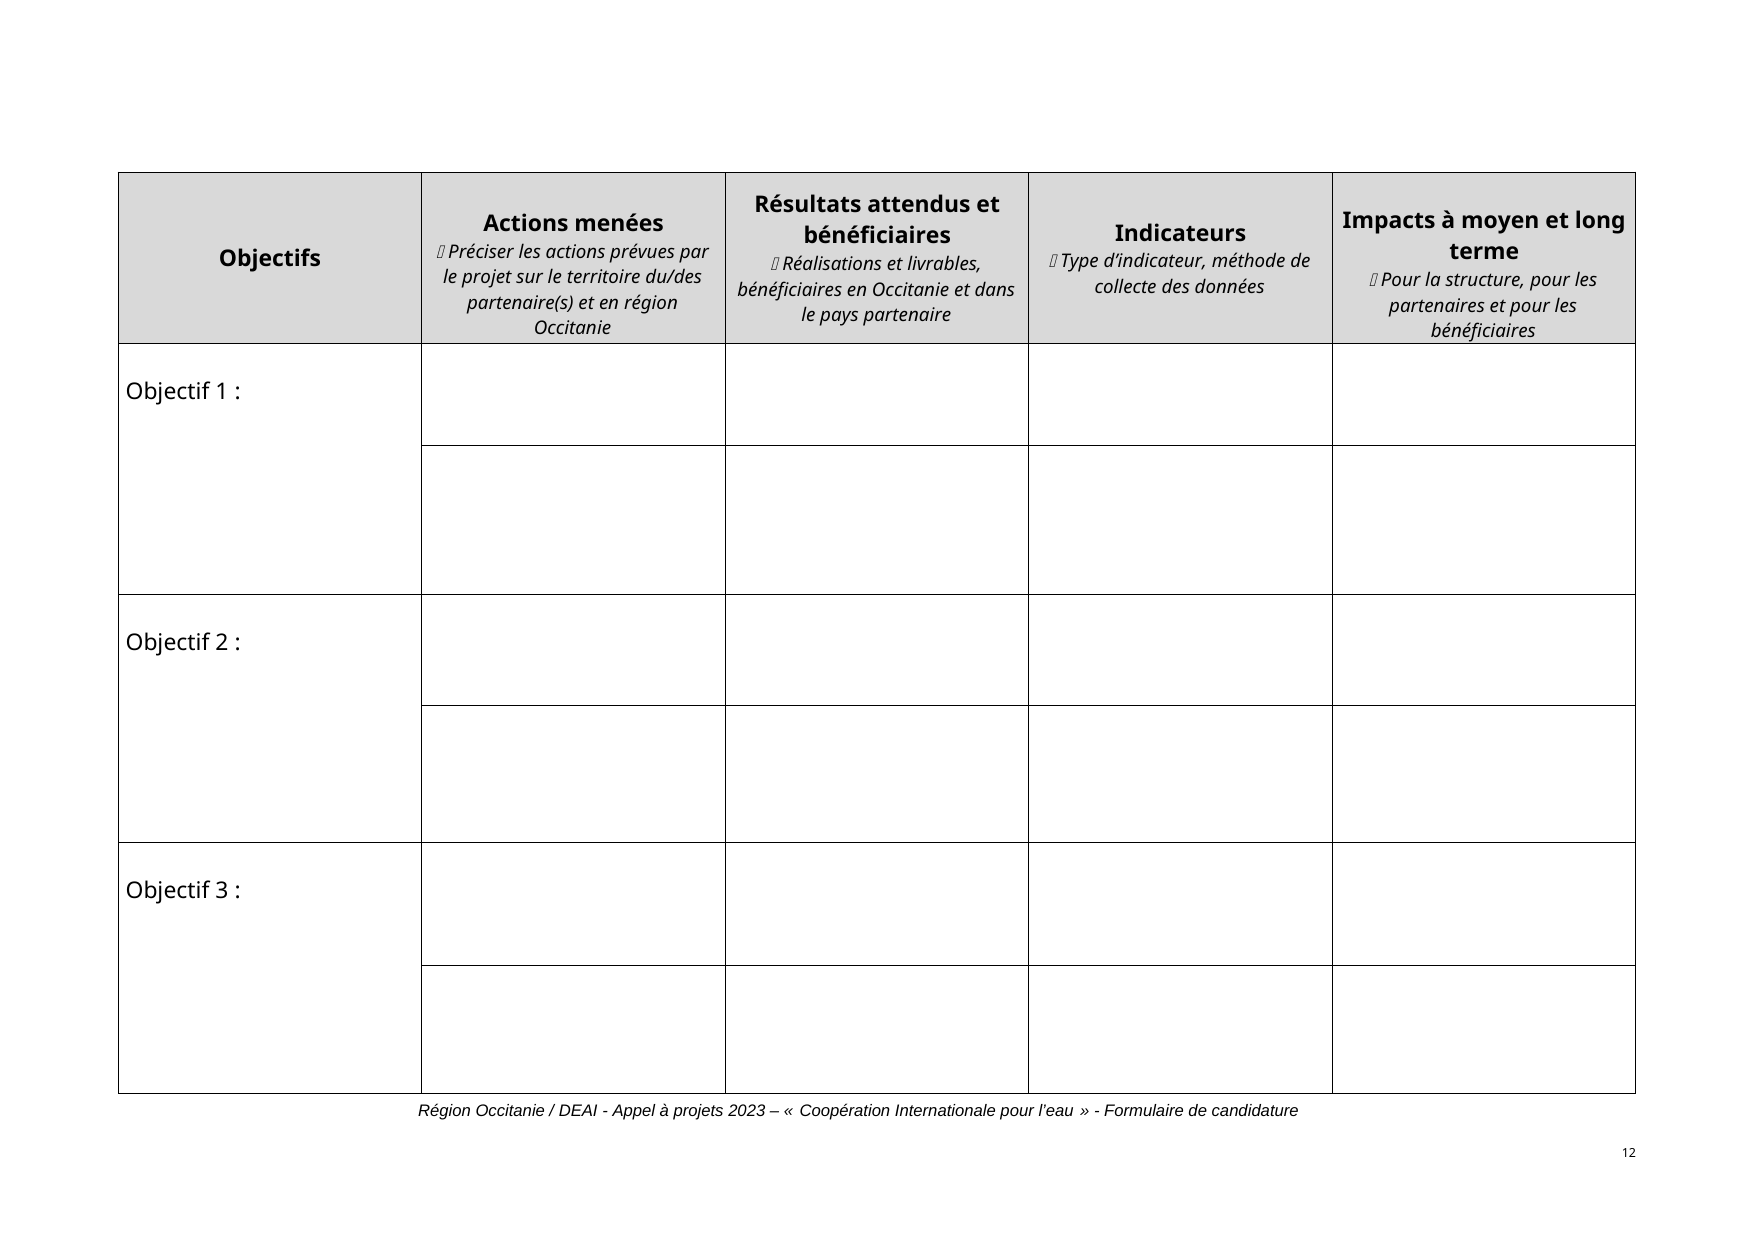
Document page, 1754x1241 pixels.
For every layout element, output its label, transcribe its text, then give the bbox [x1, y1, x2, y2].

table_cell [422, 706, 725, 842]
table_cell [422, 446, 725, 594]
table_cell [1333, 966, 1635, 1093]
table_header Indicateurs Type d’indicateur, méthode de collecte des données [1029, 173, 1332, 343]
table_cell [1029, 843, 1332, 965]
table_cell [1029, 344, 1332, 445]
table_cell Objectif 1 : [119, 344, 421, 594]
table_cell [726, 595, 1028, 704]
table_header Actions menées Préciser les actions prévues par le projet sur le territoire du/des partenaire(s) et en région Occitanie [422, 173, 725, 343]
table_cell [1333, 843, 1635, 965]
table_cell [1333, 595, 1635, 704]
table_cell [726, 344, 1028, 445]
table_cell [1333, 344, 1635, 445]
table_cell [726, 706, 1028, 842]
table_cell [422, 966, 725, 1093]
table_cell [1333, 446, 1635, 594]
table_cell [1029, 595, 1332, 704]
table_cell [1029, 966, 1332, 1093]
table_cell [726, 966, 1028, 1093]
table_header Résultats attendus et bénéficiaires Réalisations et livrables, bénéficiaires en Occitanie et dans le pays partenaire [726, 173, 1028, 343]
table_cell [1029, 706, 1332, 842]
table_cell [726, 843, 1028, 965]
table_cell [726, 446, 1028, 594]
table_cell Objectif 2 : [119, 595, 421, 842]
table_cell [422, 843, 725, 965]
table_header Impacts à moyen et long terme Pour la structure, pour les partenaires et pour les bénéficiaires [1333, 173, 1635, 343]
table_cell [422, 595, 725, 704]
table_cell [422, 344, 725, 445]
table_header Objectifs [119, 173, 421, 343]
table_cell Objectif 3 : [119, 843, 421, 1093]
table_cell [1029, 446, 1332, 594]
table_cell [1333, 706, 1635, 842]
